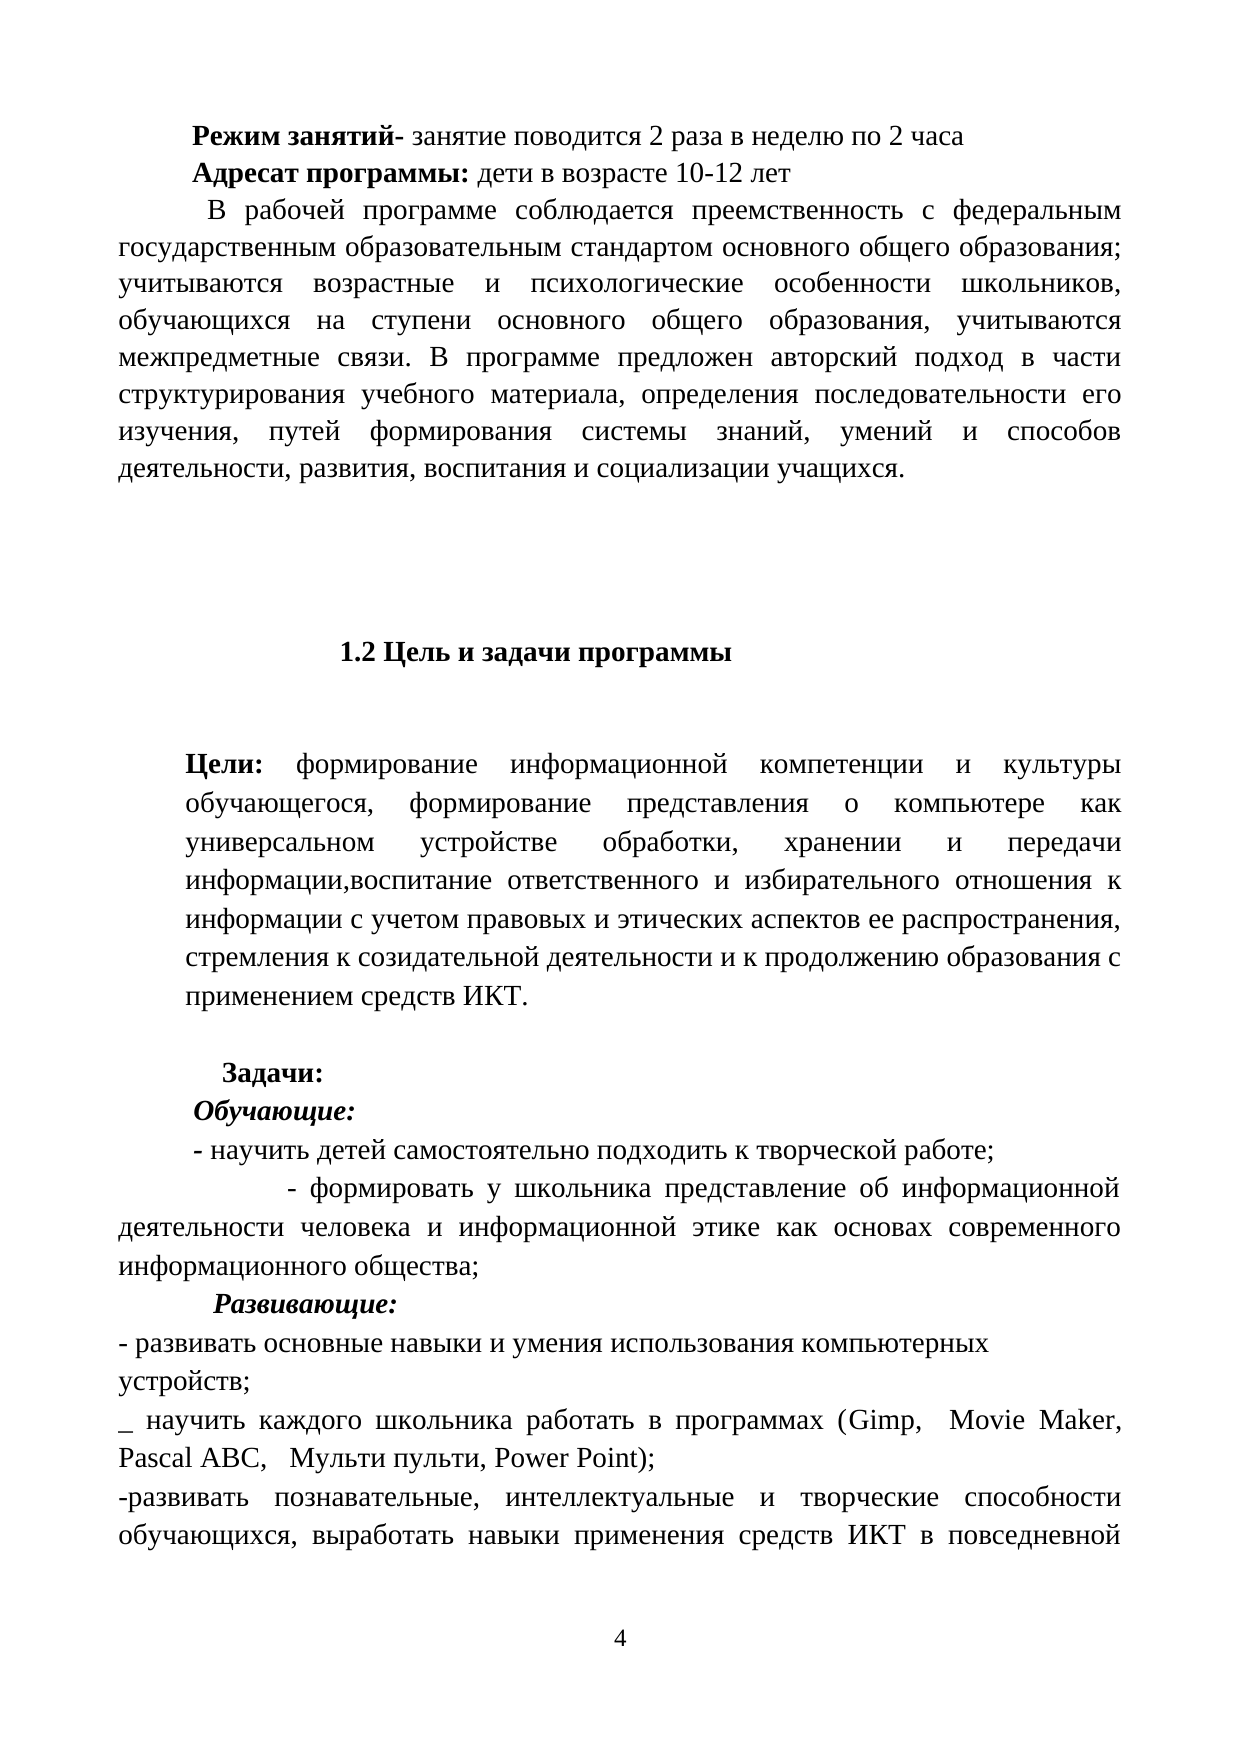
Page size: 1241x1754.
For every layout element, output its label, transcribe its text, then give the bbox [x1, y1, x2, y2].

list Обучающие: [193, 1093, 1122, 1127]
text В рабочей программе соблюдается преемственность с федеральным государственным образовательным стандартом основного общего образования; учитываются возрастные и психологические особенности школьников, обучающихся на ступени основного общего образования, учитываются межпредметные связи. В программе предложен авторский подход в части структурирования учебного материала, определения последовательности его изучения, путей формирования системы знаний, умений и способов деятельности, развития, воспитания и социализации учащихся. [118, 192, 1122, 483]
list - научить детей самостоятельно подходить к творческой работе; [193, 1132, 1122, 1166]
text _ научить каждого школьника работать в программах (Gimp, Movie Maker, Pascal ABC, Мульти пульти, Power Point); [118, 1402, 1122, 1474]
text Режим занятий- занятие поводится 2 раза в неделю по 2 часа [118, 118, 1122, 152]
list Цели: формирование информационной компетенции и культуры обучающегося, формирование представления о компьютере как универсальном устройстве обработки, хранении и передачи информации,воспитание ответственного и избирательного отношения к информации с учетом правовых и этических аспектов ее распространения, стремления к созидательной деятельности и к продолжению образования с применением средств ИКТ. [185, 747, 1122, 1011]
text Адресат программы: дети в возрасте 10-12 лет [118, 155, 1122, 188]
text Задачи: [118, 1055, 1122, 1088]
text - формировать у школьника представление об информационной деятельности человека и информационной этике как основах современного информационного общества; [118, 1171, 1122, 1281]
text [118, 1479, 1122, 1551]
text Развивающие: [118, 1286, 1122, 1320]
text - развивать основные навыки и умения использования компьютерных устройств; [118, 1325, 1122, 1397]
list Цель и задачи программы [339, 634, 1122, 668]
